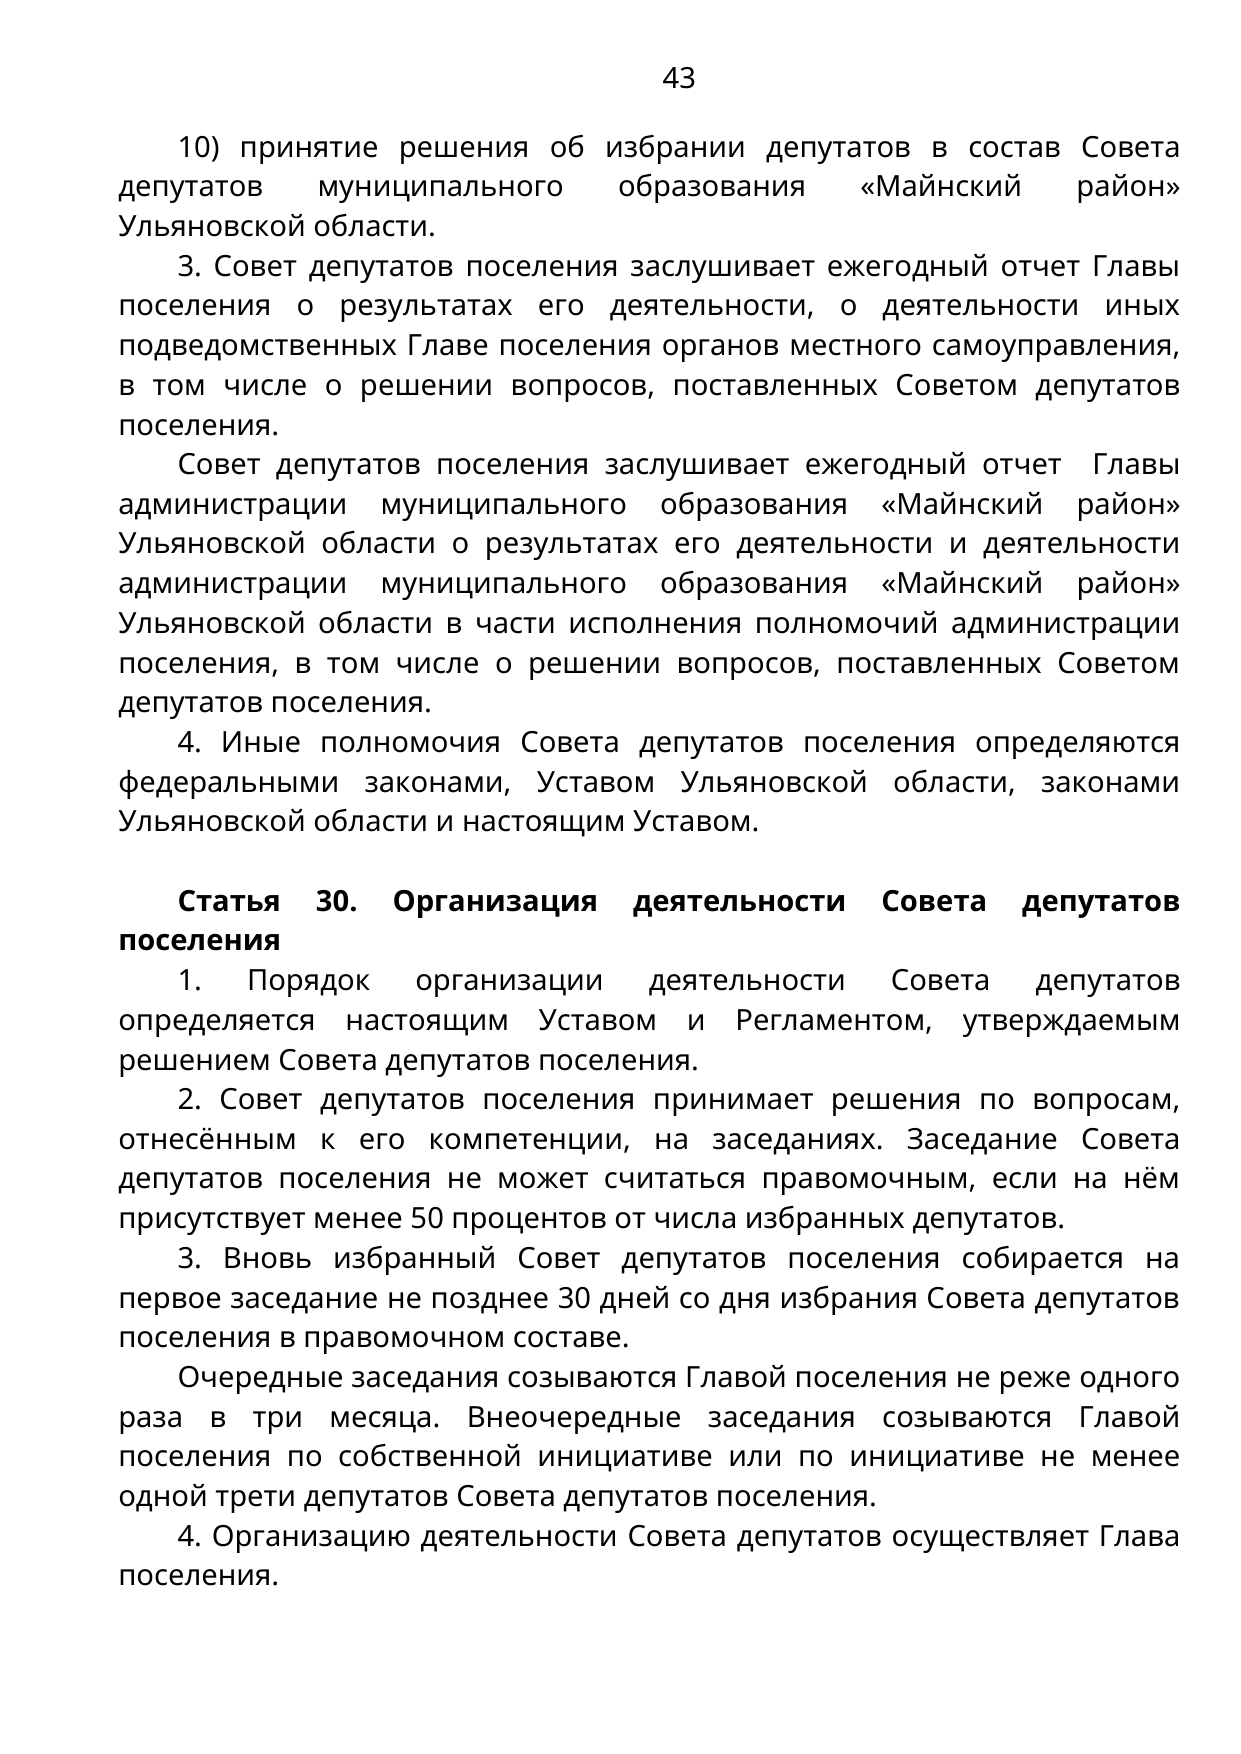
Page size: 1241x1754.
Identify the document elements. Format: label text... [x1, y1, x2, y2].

text Статья 30. Организация деятельности Совета депутатов поселения [118, 880, 1181, 959]
text 4. Иные полномочия Совета депутатов поселения определяются федеральными законами, Уставом Ульяновской области, законами Ульяновской области и настоящим Уставом. [118, 721, 1181, 840]
text Совет депутатов поселения заслушивает ежегодный отчет Главы администрации муниципального образования «Майнский район» Ульяновской области о результатах его деятельности и деятельности администрации муниципального образования «Майнский район» Ульяновской области в части исполнения полномочий администрации поселения, в том числе о решении вопросов, поставленных Советом депутатов поселения. [118, 443, 1181, 721]
text 4. Организацию деятельности Совета депутатов осуществляет Глава поселения. [118, 1515, 1181, 1594]
text Очередные заседания созываются Главой поселения не реже одного раза в три месяца. Внеочередные заседания созываются Главой поселения по собственной инициативе или по инициативе не менее одной трети депутатов Совета депутатов поселения. [118, 1356, 1181, 1515]
text 3. Вновь избранный Совет депутатов поселения собирается на первое заседание не позднее 30 дней со дня избрания Совета депутатов поселения в правомочном составе. [118, 1237, 1181, 1356]
text 10) принятие решения об избрании депутатов в состав Совета депутатов муниципального образования «Майнский район» Ульяновской области. [118, 126, 1181, 245]
text 3. Совет депутатов поселения заслушивает ежегодный отчет Главы поселения о результатах его деятельности, о деятельности иных подведомственных Главе поселения органов местного самоуправления, в том числе о решении вопросов, поставленных Советом депутатов поселения. [118, 245, 1181, 443]
text 2. Совет депутатов поселения принимает решения по вопросам, отнесённым к его компетенции, на заседаниях. Заседание Совета депутатов поселения не может считаться правомочным, если на нём присутствует менее 50 процентов от числа избранных депутатов. [118, 1078, 1181, 1237]
text 1. Порядок организации деятельности Совета депутатов определяется настоящим Уставом и Регламентом, утверждаемым решением Совета депутатов поселения. [118, 959, 1181, 1078]
